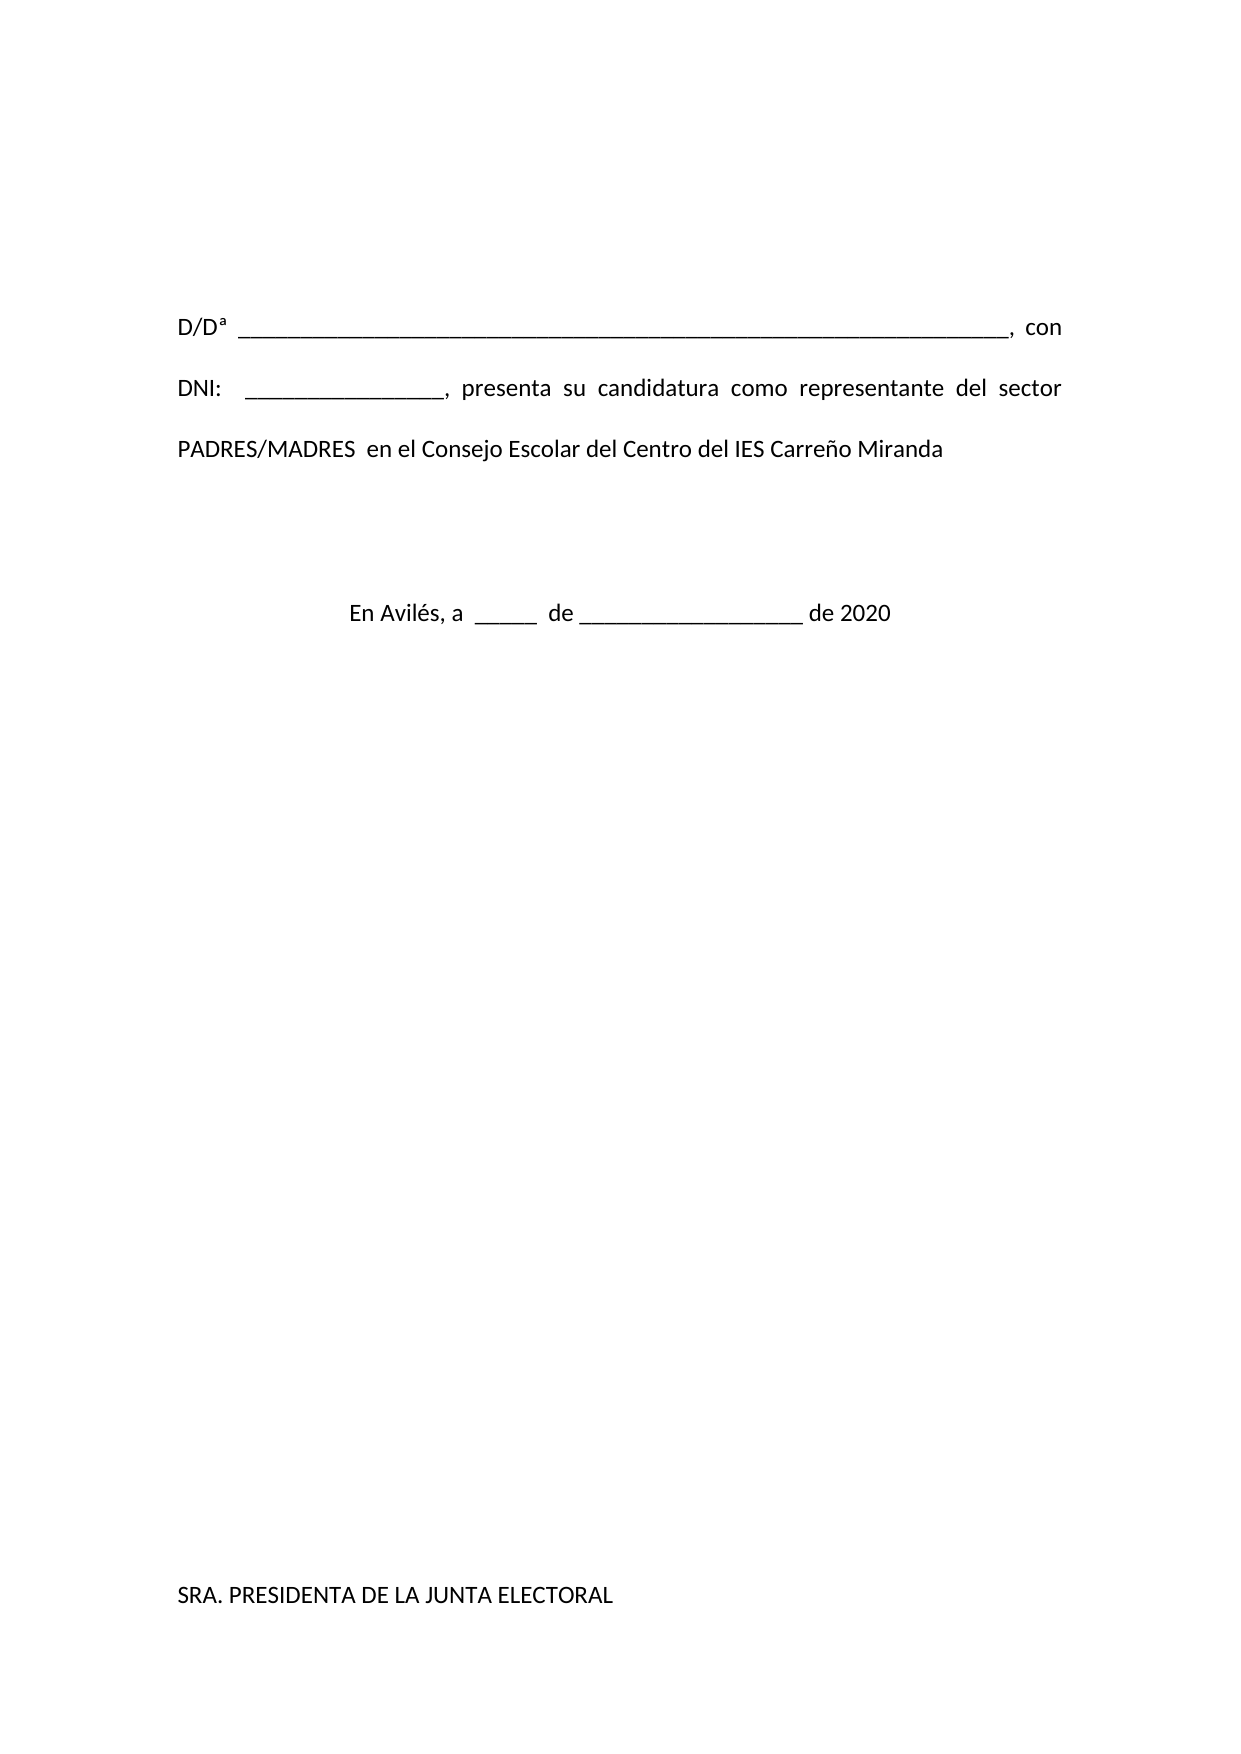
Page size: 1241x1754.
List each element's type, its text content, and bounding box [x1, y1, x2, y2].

text En Avilés, a _____ de __________________ de 2020 [177, 597, 1063, 628]
text D/Dª ______________________________________________________________, con DNI: ________________, presenta su candidatura como representante del sector PADRES/MADRES en el Consejo Escolar del Centro del IES Carreño Miranda [177, 311, 1063, 464]
text SRA. PRESIDENTA DE LA JUNTA ELECTORAL [177, 1580, 1063, 1610]
